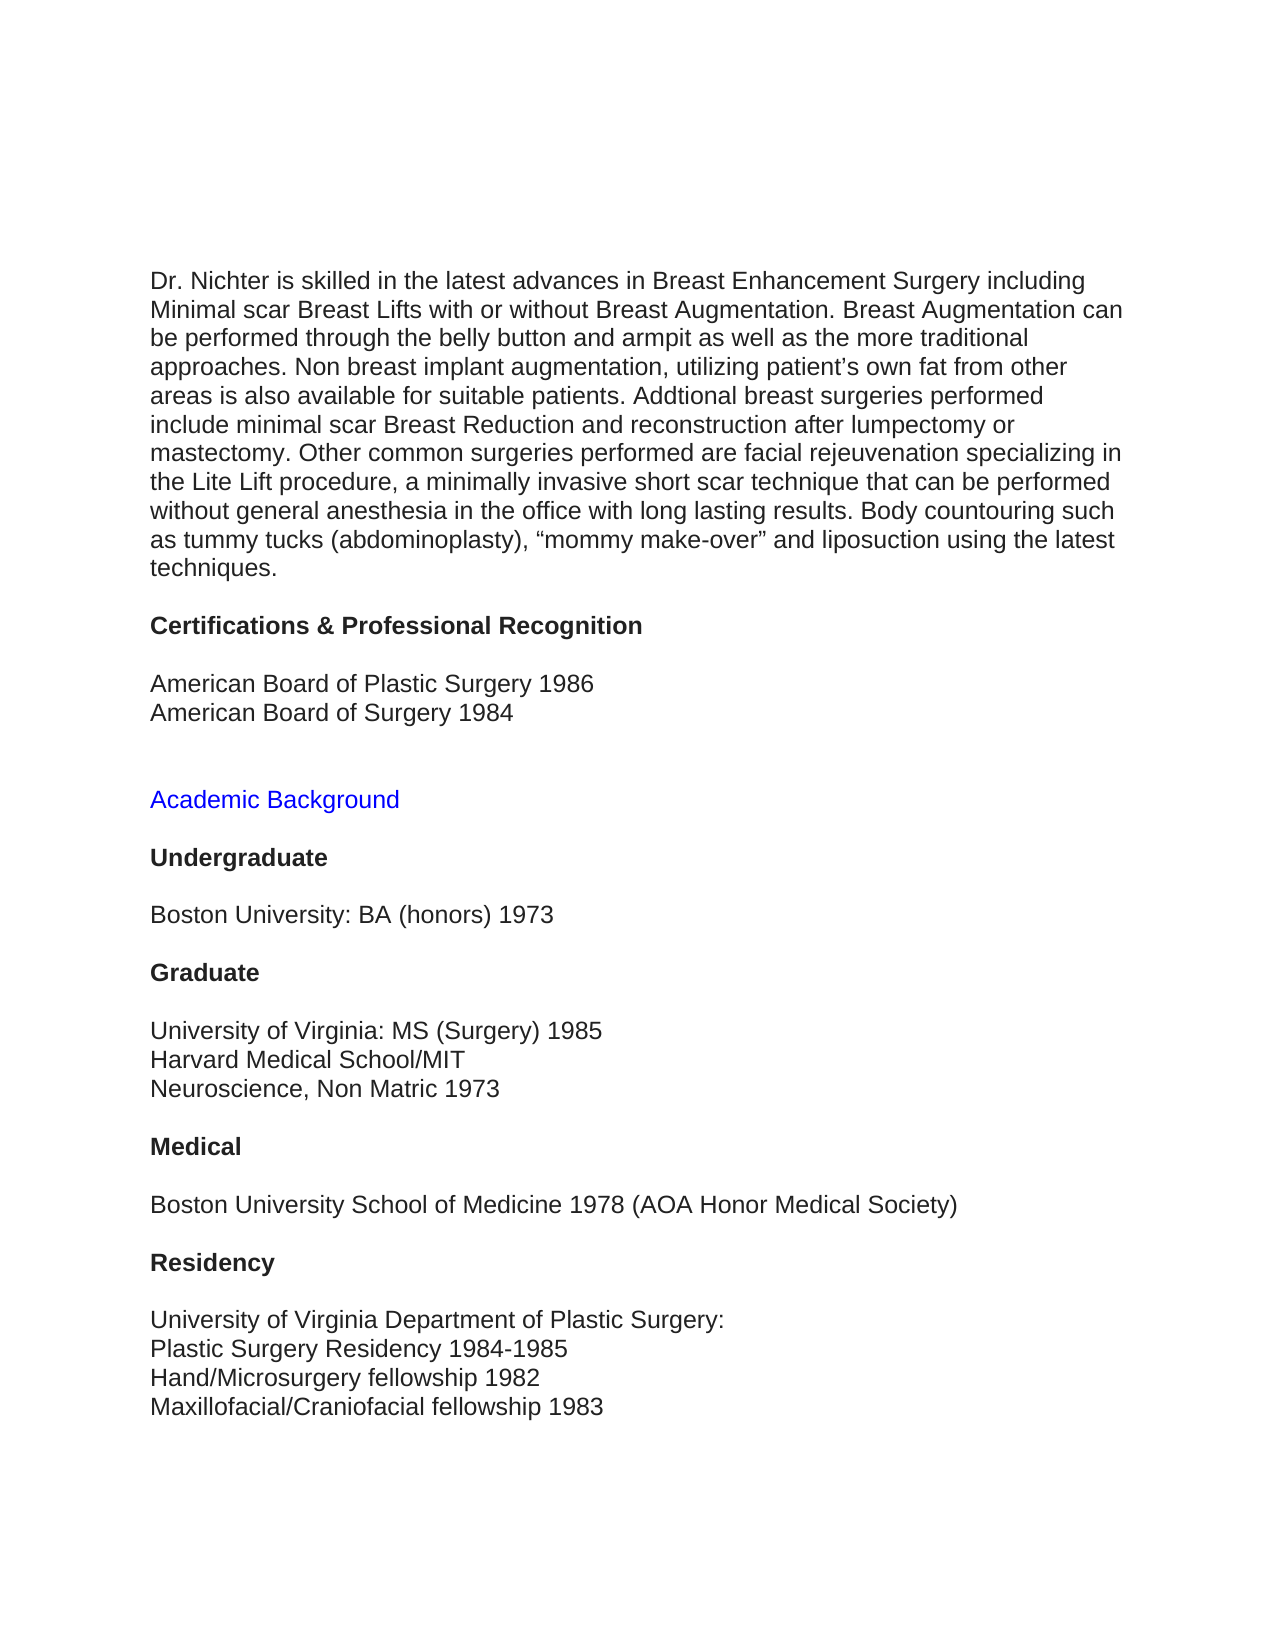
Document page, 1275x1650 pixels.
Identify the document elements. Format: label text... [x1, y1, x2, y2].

text Academic Background [150, 784, 1125, 813]
text Graduate [150, 958, 1125, 987]
text University of Virginia: MS (Surgery) 1985 Harvard Medical School/MIT Neuroscience, Non Matric 1973 [150, 1016, 1125, 1102]
text Certifications & Professional Recognition [150, 611, 1125, 640]
text Residency [150, 1247, 1125, 1276]
text Undergraduate [150, 842, 1125, 871]
text Medical [150, 1132, 1125, 1160]
text American Board of Plastic Surgery 1986 American Board of Surgery 1984 [150, 669, 1125, 755]
text University of Virginia Department of Plastic Surgery: Plastic Surgery Residency 1984-1985 Hand/Microsurgery fellowship 1982 Maxillofacial/Craniofacial fellowship 1983 [150, 1305, 1125, 1420]
text Boston University School of Medicine 1978 (AOA Honor Medical Society) [150, 1189, 1125, 1218]
text Boston University: BA (honors) 1973 [150, 900, 1125, 929]
text Dr. Nichter is skilled in the latest advances in Breast Enhancement Surgery including Minimal scar Breast Lifts with or without Breast Augmentation. Breast Augmentation can be performed through the belly button and armpit as well as the more traditional approaches. Non breast implant augmentation, utilizing patient’s own fat from other areas is also available for suitable patients. Addtional breast surgeries performed include minimal scar Breast Reduction and reconstruction after lumpectomy or mastectomy. Other common surgeries performed are facial rejeuvenation specializing in the Lite Lift procedure, a minimally invasive short scar technique that can be performed without general anesthesia in the office with long lasting results. Body countouring such as tummy tucks (abdominoplasty), “mommy make-over” and liposuction using the latest techniques. [150, 266, 1125, 582]
